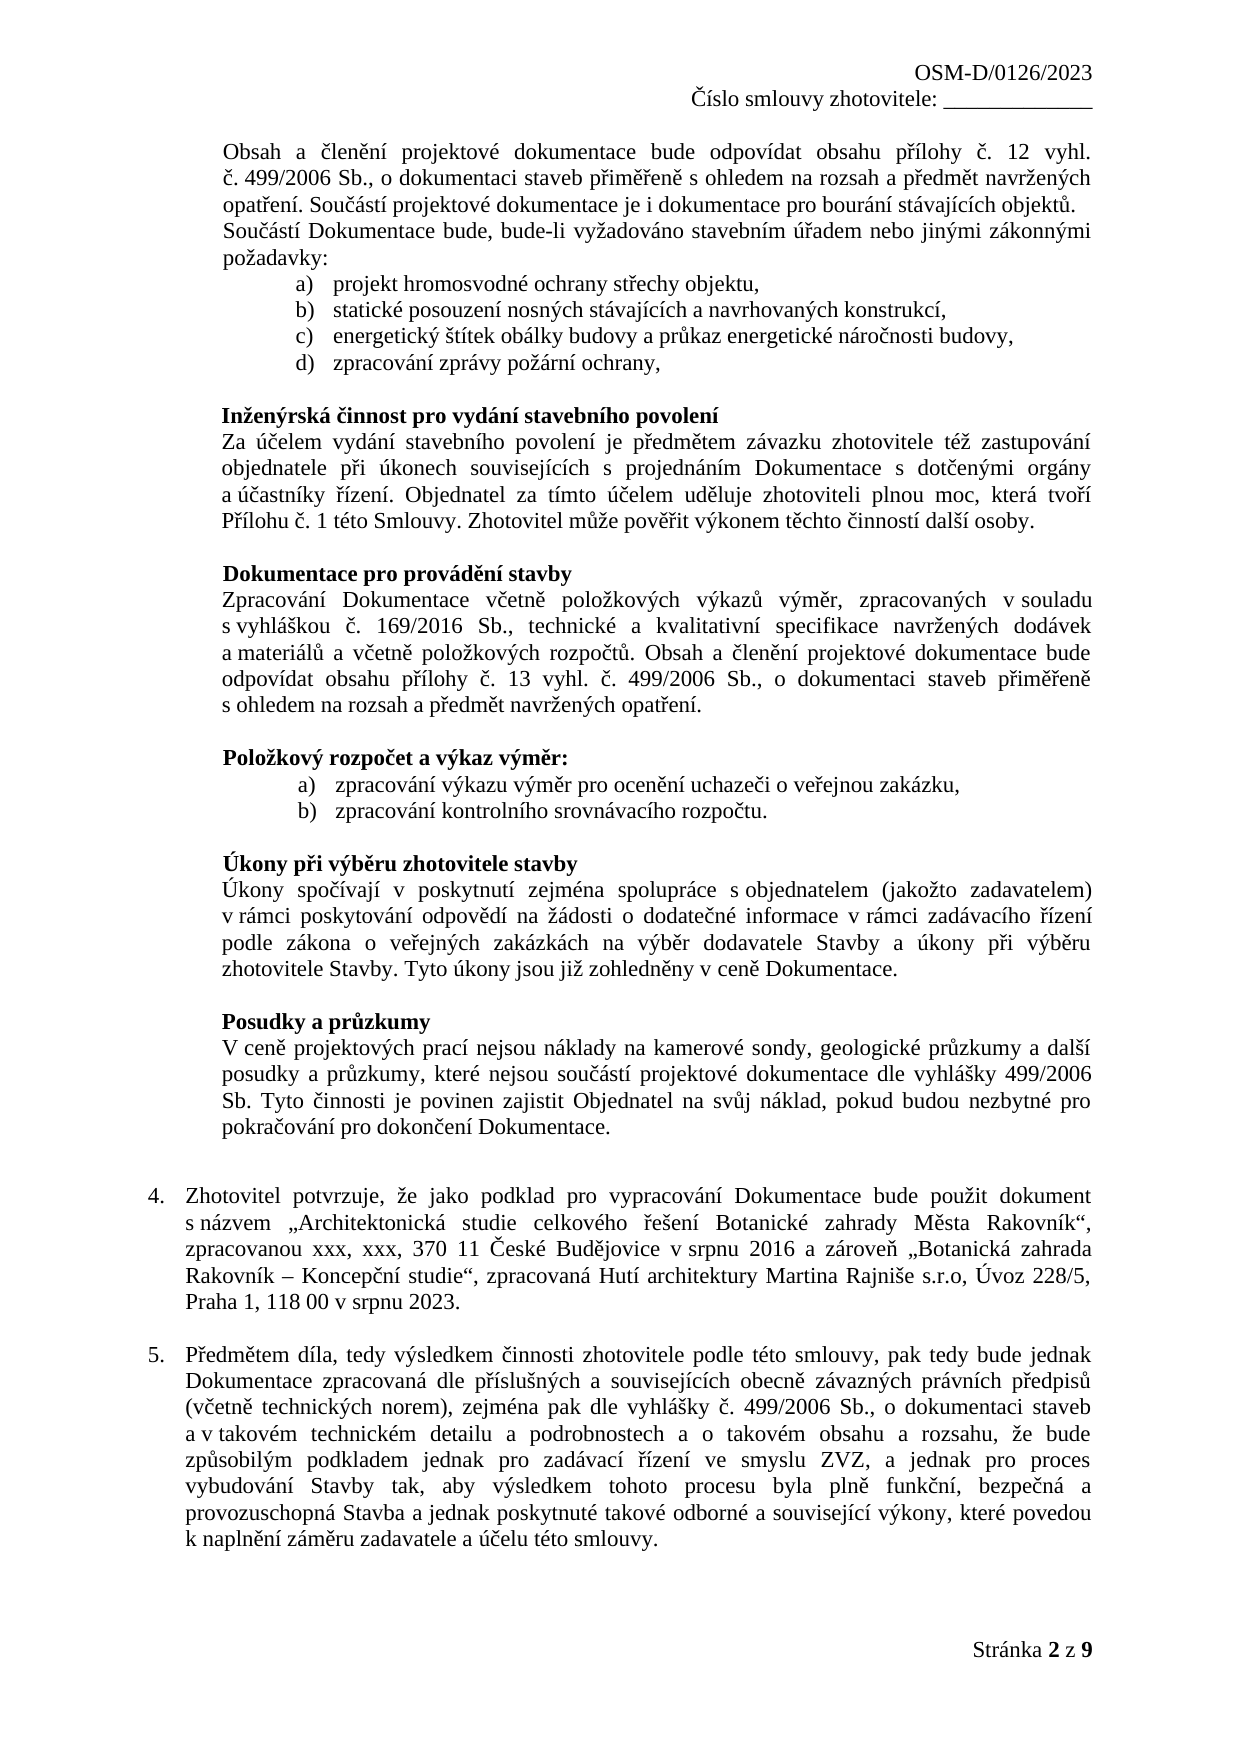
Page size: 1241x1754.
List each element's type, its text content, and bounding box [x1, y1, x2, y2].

text Posudky a průzkumy [222, 1008, 1092, 1034]
list zpracování kontrolního srovnávacího rozpočtu. [298, 797, 1092, 823]
text Zpracování Dokumentace včetně položkových výkazů výměr, zpracovaných v souladu s vyhláškou č. 169/2016 Sb., technické a kvalitativní specifikace navržených dodávek a materiálů a včetně položkových rozpočtů. Obsah a členění projektové dokumentace bude odpovídat obsahu přílohy č. 13 vyhl. č. 499/2006 Sb., o dokumentaci staveb přiměřeně s ohledem na rozsah a předmět navržených opatření. [222, 586, 1092, 718]
text Obsah a členění projektové dokumentace bude odpovídat obsahu přílohy č. 12 vyhl. č. 499/2006 Sb., o dokumentaci staveb přiměřeně s ohledem na rozsah a předmět navržených opatření. Součástí projektové dokumentace je i dokumentace pro bourání stávajících objektů. [223, 138, 1092, 217]
text Úkony při výběru zhotovitele stavby [148, 850, 1092, 876]
text Položkový rozpočet a výkaz výměr: [148, 744, 1092, 771]
text Úkony spočívají v poskytnutí zejména spolupráce s objednatelem (jakožto zadavatelem) v rámci poskytování odpovědí na žádosti o dodatečné informace v rámci zadávacího řízení podle zákona o veřejných zakázkách na výběr dodavatele Stavby a úkony při výběru zhotovitele Stavby. Tyto úkony jsou již zohledněny v ceně Dokumentace. [222, 876, 1092, 981]
list projekt hromosvodné ochrany střechy objektu, [295, 270, 1092, 296]
text Dokumentace pro provádění stavby [148, 560, 1092, 586]
list Předmětem díla, tedy výsledkem činnosti zhotovitele podle této smlouvy, pak tedy bude jednak Dokumentace zpracovaná dle příslušných a souvisejících obecně závazných právních předpisů (včetně technických norem), zejména pak dle vyhlášky č. 499/2006 Sb., o dokumentaci staveb a v takovém technickém detailu a podrobnostech a o takovém obsahu a rozsahu, že bude způsobilým podkladem jednak pro zadávací řízení ve smyslu ZVZ, a jednak pro proces vybudování Stavby tak, aby výsledkem tohoto procesu byla plně funkční, bezpečná a provozuschopná Stavba a jednak poskytnuté takové odborné a související výkony, které povedou k naplnění záměru zadavatele a účelu této smlouvy. [148, 1341, 1092, 1552]
text Inženýrská činnost pro vydání stavebního povolení [221, 402, 1092, 428]
list energetický štítek obálky budovy a průkaz energetické náročnosti budovy, [295, 323, 1092, 349]
list Zhotovitel potvrzuje, že jako podklad pro vypracování Dokumentace bude použit dokument s názvem „Architektonická studie celkového řešení Botanické zahrady Města Rakovník“, zpracovanou xxx, xxx, 370 11 České Budějovice v srpnu 2016 a zároveň „Botanická zahrada Rakovník – Koncepční studie“, zpracovaná Hutí architektury Martina Rajniše s.r.o, Úvoz 228/5, Praha 1, 118 00 v srpnu 2023. [148, 1183, 1092, 1314]
list zpracování zprávy požární ochrany, [295, 349, 1092, 375]
list zpracování výkazu výměr pro ocenění uchazeči o veřejnou zakázku, [298, 771, 1092, 797]
text Součástí Dokumentace bude, bude-li vyžadováno stavebním úřadem nebo jinými zákonnými požadavky: [223, 217, 1092, 270]
text Za účelem vydání stavebního povolení je předmětem závazku zhotovitele též zastupování objednatele při úkonech souvisejících s projednáním Dokumentace s dotčenými orgány a účastníky řízení. Objednatel za tímto účelem uděluje zhotoviteli plnou moc, která tvoří Přílohu č. 1 této Smlouvy. Zhotovitel může pověřit výkonem těchto činností další osoby. [221, 428, 1092, 533]
list statické posouzení nosných stávajících a navrhovaných konstrukcí, [295, 296, 1092, 323]
text V ceně projektových prací nejsou náklady na kamerové sondy, geologické průzkumy a další posudky a průzkumy, které nejsou součástí projektové dokumentace dle vyhlášky 499/2006 Sb. Tyto činnosti je povinen zajistit Objednatel na svůj náklad, pokud budou nezbytné pro pokračování pro dokončení Dokumentace. [222, 1034, 1092, 1139]
